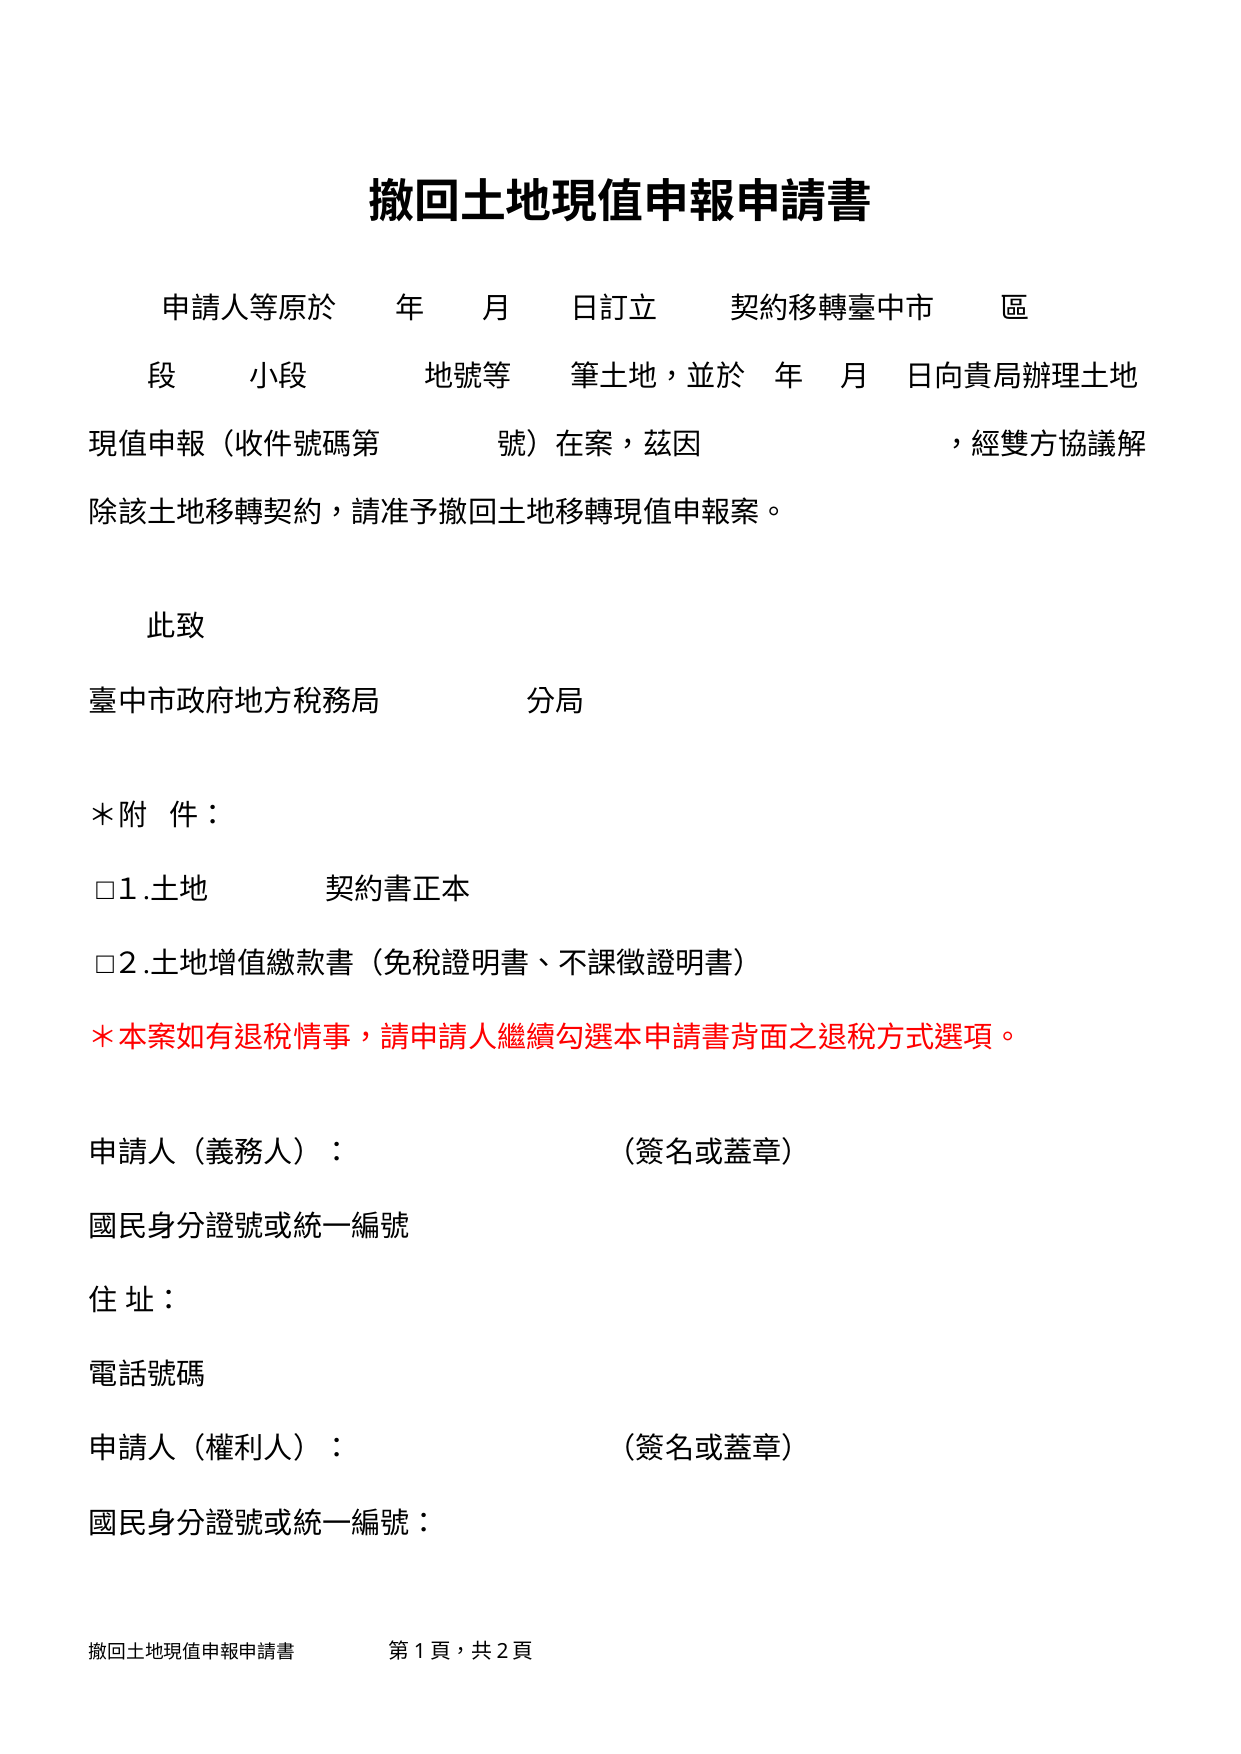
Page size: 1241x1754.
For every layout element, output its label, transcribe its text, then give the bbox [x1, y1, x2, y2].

text 申請人（義務人）： （簽名或蓋章） [89, 1116, 1152, 1183]
text ＊本案如有退稅情事，請申請人繼續勾選本申請書背面之退稅方式選項。 [89, 1001, 1152, 1069]
text ＊附 件： [89, 779, 1152, 847]
text 臺中市政府地方稅務局 分局 [89, 664, 1152, 732]
text 國民身分證號或統一編號 [89, 1190, 1152, 1258]
text 申請人（權利人）： （簽名或蓋章） [89, 1412, 1152, 1480]
text 撤回土地現值申報申請書 [89, 164, 1152, 232]
text 此致 [147, 590, 1152, 658]
text □２.土地增值繳款書（免稅證明書、不課徵證明書） [89, 927, 1152, 995]
text 住 址： [89, 1264, 1152, 1332]
text 國民身分證號或統一編號： [89, 1486, 1152, 1554]
text □１.土地 契約書正本 [89, 853, 1152, 921]
text 電話號碼 [89, 1338, 1152, 1406]
text 申請人等原於 年 月 日訂立 契約移轉臺中市 區 段 小段 地號等 筆土地，並於 年 月 日向貴局辦理土地現值申報（收件號碼第 號）在案，茲因 ，經雙方協議解除該土地移轉契約，請准予撤回土地移轉現值申報案。 [89, 272, 1152, 544]
